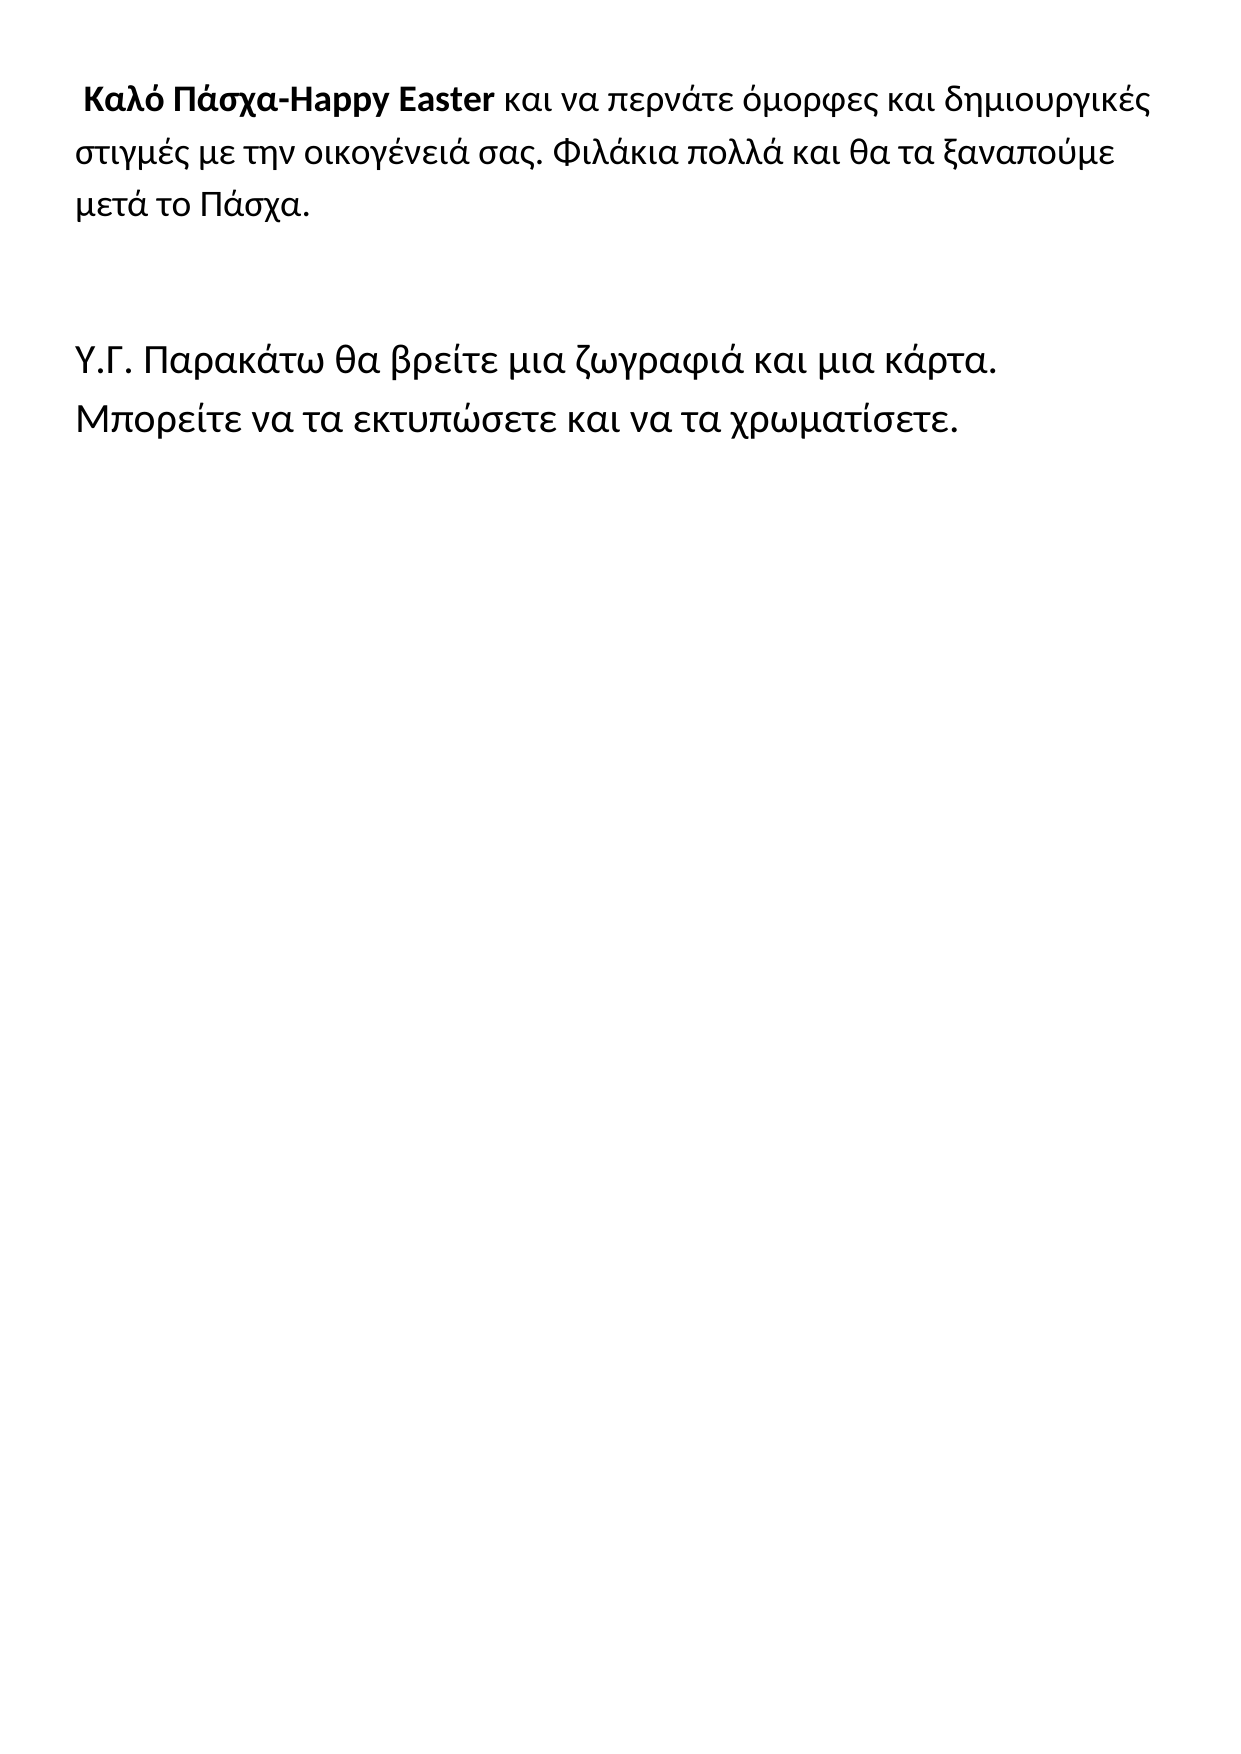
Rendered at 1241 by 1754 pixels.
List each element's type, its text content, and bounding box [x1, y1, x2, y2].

text Καλό Πάσχα-Ηappy Easter και να περνάτε όμορφες και δημιουργικές στιγμές με την οικογένειά σας. Φιλάκια πολλά και θα τα ξαναπούμε μετά το Πάσχα. [75, 75, 1165, 226]
text Υ.Γ. Παρακάτω θα βρείτε μια ζωγραφιά και μια κάρτα. Μπορείτε να τα εκτυπώσετε και να τα χρωματίσετε. [75, 333, 1165, 442]
